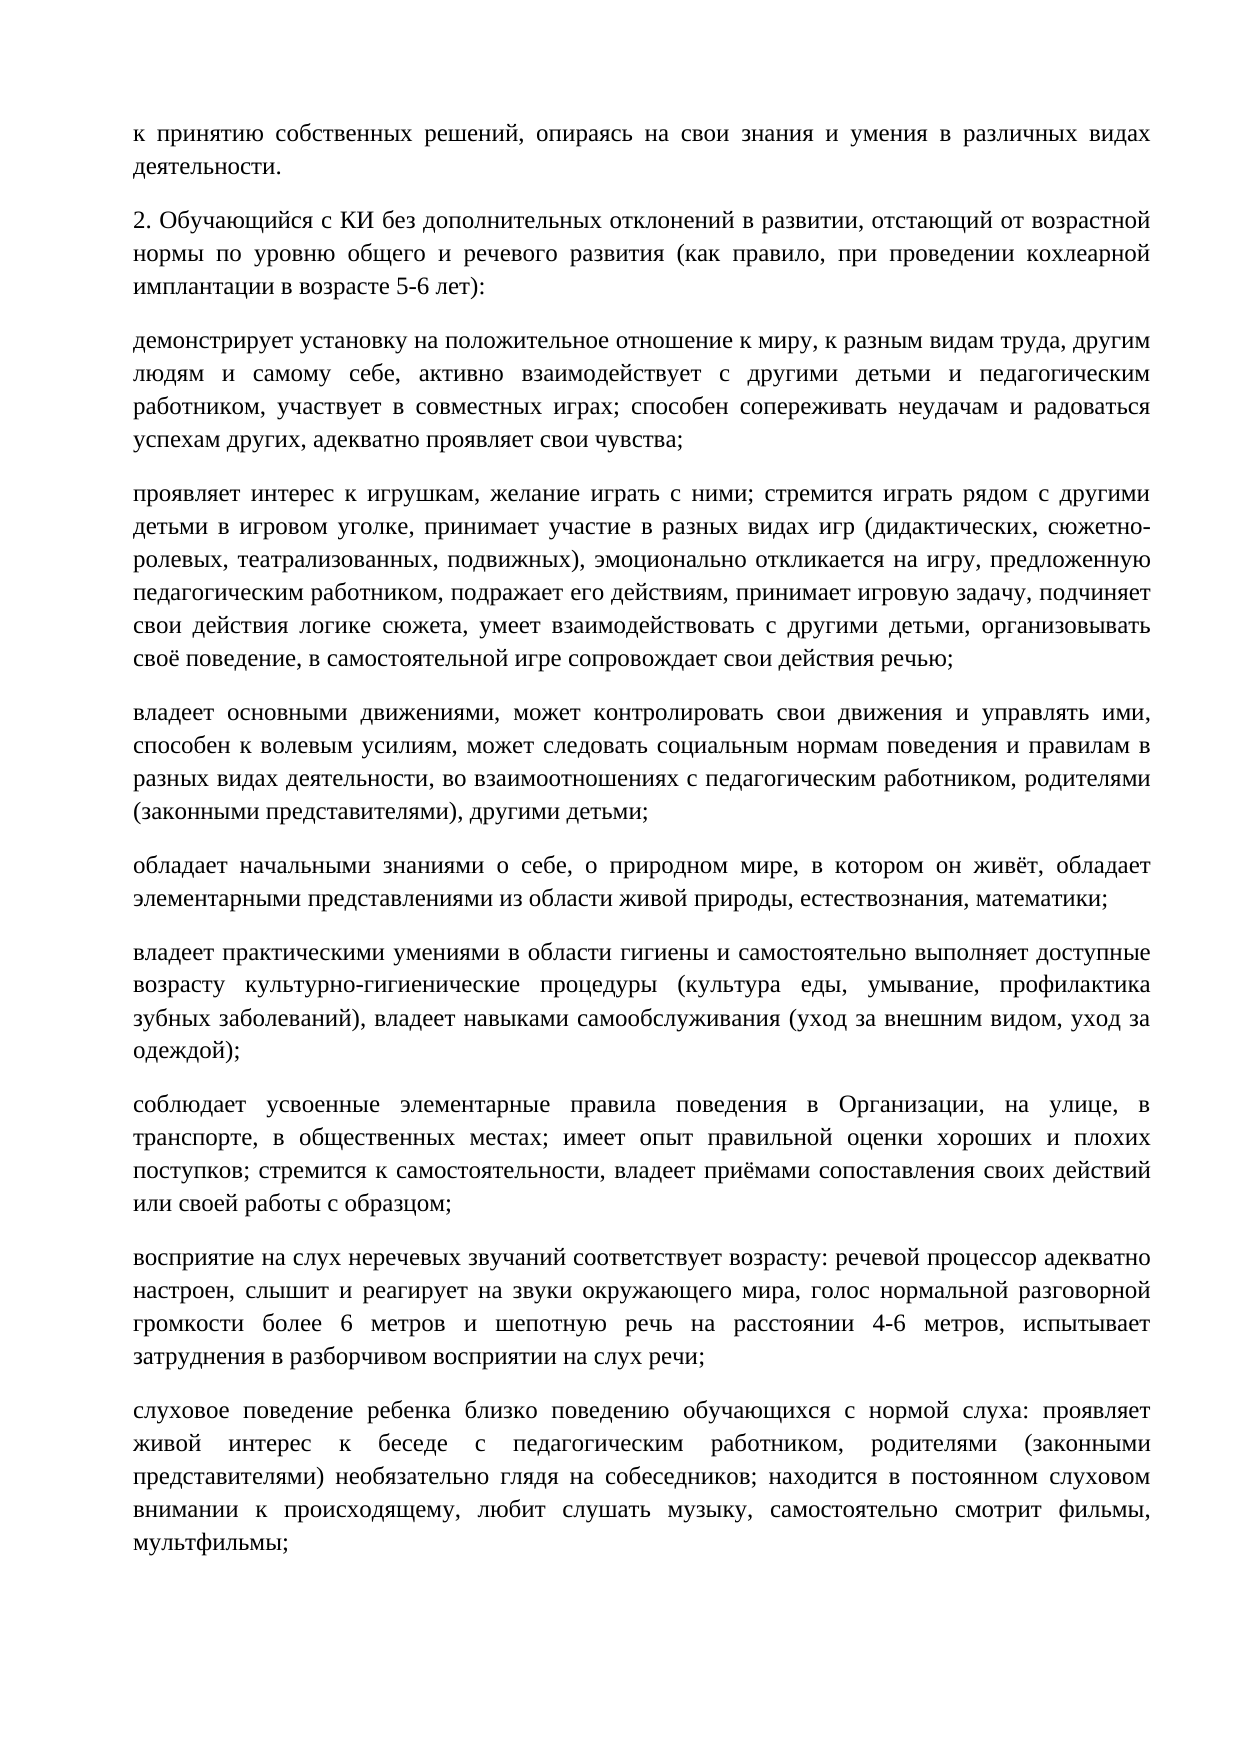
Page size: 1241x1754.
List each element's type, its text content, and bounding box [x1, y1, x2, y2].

text владеет основными движениями, может контролировать свои движения и управлять ими, способен к волевым усилиям, может следовать социальным нормам поведения и правилам в разных видах деятельности, во взаимоотношениях с педагогическим работником, родителями (законными представителями), другими детьми; [133, 697, 1152, 824]
text владеет практическими умениями в области гигиены и самостоятельно выполняет доступные возрасту культурно-гигиенические процедуры (культура еды, умывание, профилактика зубных заболеваний), владеет навыками самообслуживания (уход за внешним видом, уход за одеждой); [133, 937, 1152, 1064]
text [133, 118, 1152, 180]
text 2. Обучающийся с КИ без дополнительных отклонений в развитии, отстающий от возрастной нормы по уровню общего и речевого развития (как правило, при проведении кохлеарной имплантации в возрасте 5-6 лет): [133, 205, 1152, 300]
text обладает начальными знаниями о себе, о природном мире, в котором он живёт, обладает элементарными представлениями из области живой природы, естествознания, математики; [133, 850, 1152, 911]
text слуховое поведение ребенка близко поведению обучающихся с нормой слуха: проявляет живой интерес к беседе с педагогическим работником, родителями (законными представителями) необязательно глядя на собеседников; находится в постоянном слуховом внимании к происходящему, любит слушать музыку, самостоятельно смотрит фильмы, мультфильмы; [133, 1395, 1152, 1556]
text проявляет интерес к игрушкам, желание играть с ними; стремится играть рядом с другими детьми в игровом уголке, принимает участие в разных видах игр (дидактических, сюжетно-ролевых, театрализованных, подвижных), эмоционально откликается на игру, предложенную педагогическим работником, подражает его действиям, принимает игровую задачу, подчиняет свои действия логике сюжета, умеет взаимодействовать с другими детьми, организовывать своё поведение, в самостоятельной игре сопровождает свои действия речью; [133, 478, 1152, 672]
text демонстрирует установку на положительное отношение к миру, к разным видам труда, другим людям и самому себе, активно взаимодействует с другими детьми и педагогическим работником, участвует в совместных играх; способен сопереживать неудачам и радоваться успехам других, адекватно проявляет свои чувства; [133, 325, 1152, 453]
text соблюдает усвоенные элементарные правила поведения в Организации, на улице, в транспорте, в общественных местах; имеет опыт правильной оценки хороших и плохих поступков; стремится к самостоятельности, владеет приёмами сопоставления своих действий или своей работы с образцом; [133, 1089, 1152, 1217]
text восприятие на слух неречевых звучаний соответствует возрасту: речевой процессор адекватно настроен, слышит и реагирует на звуки окружающего мира, голос нормальной разговорной громкости более 6 метров и шепотную речь на расстоянии 4-6 метров, испытывает затруднения в разборчивом восприятии на слух речи; [133, 1242, 1152, 1370]
